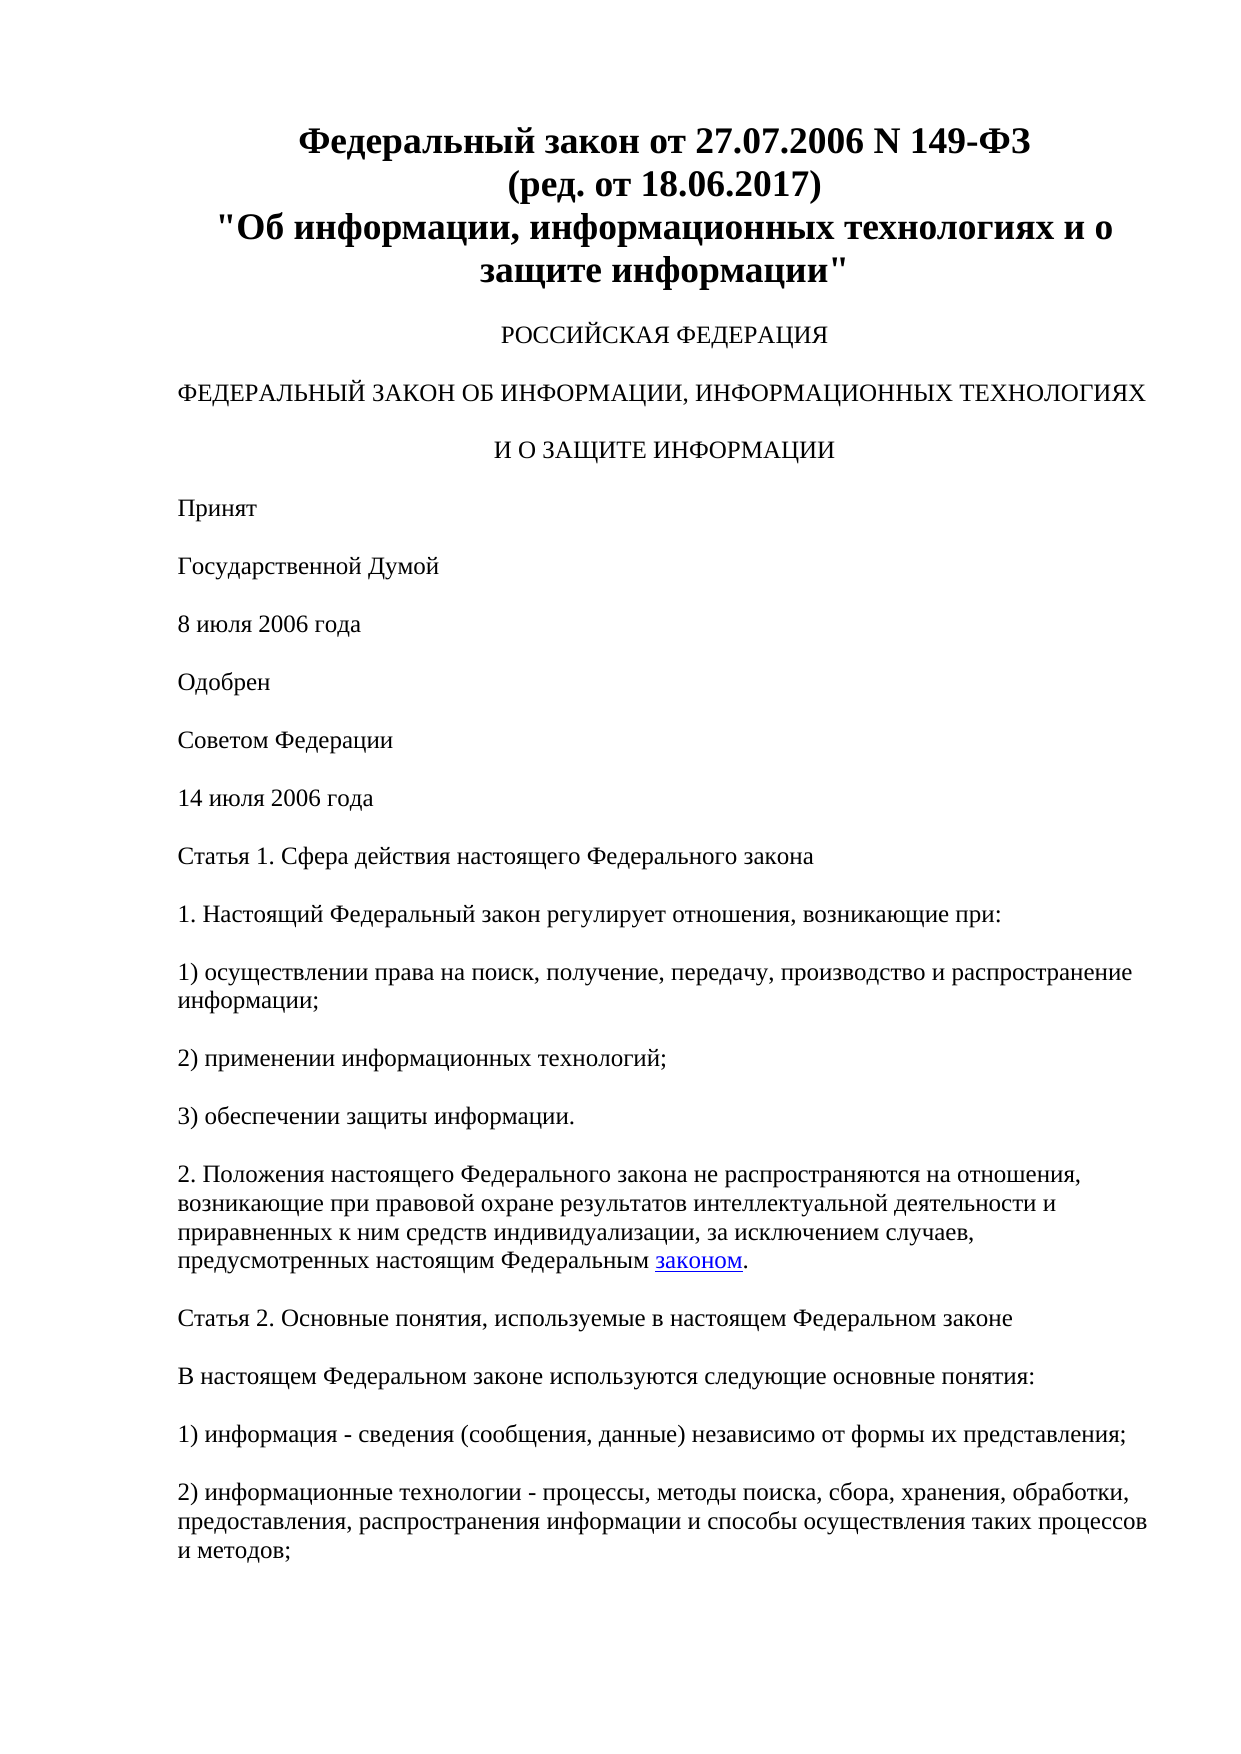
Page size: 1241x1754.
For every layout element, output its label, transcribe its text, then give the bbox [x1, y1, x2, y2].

text Статья 2. Основные понятия, используемые в настоящем Федеральном законе [177, 1303, 1152, 1332]
text Советом Федерации [177, 725, 1152, 754]
text Статья 1. Сфера действия настоящего Федерального закона [177, 841, 1152, 870]
text Принят [177, 493, 1152, 522]
text Государственной Думой [177, 551, 1152, 580]
text 14 июля 2006 года [177, 783, 1152, 812]
text РОССИЙСКАЯ ФЕДЕРАЦИЯ [177, 320, 1152, 348]
text 8 июля 2006 года [177, 609, 1152, 638]
text Одобрен [177, 667, 1152, 696]
text ФЕДЕРАЛЬНЫЙ ЗАКОН ОБ ИНФОРМАЦИИ, ИНФОРМАЦИОННЫХ ТЕХНОЛОГИЯХ [177, 378, 1152, 406]
text 2. Положения настоящего Федерального закона не распространяются на отношения, возникающие при правовой охране результатов интеллектуальной деятельности и приравненных к ним средств индивидуализации, за исключением случаев, предусмотренных настоящим Федеральным законом. [177, 1159, 1152, 1274]
text И О ЗАЩИТЕ ИНФОРМАЦИИ [177, 436, 1152, 464]
text 3) обеспечении защиты информации. [177, 1101, 1152, 1130]
text В настоящем Федеральном законе используются следующие основные понятия: [177, 1361, 1152, 1390]
text 2) информационные технологии - процессы, методы поиска, сбора, хранения, обработки, предоставления, распространения информации и способы осуществления таких процессов и методов; [177, 1477, 1152, 1563]
text 2) применении информационных технологий; [177, 1043, 1152, 1072]
text 1) осуществлении права на поиск, получение, передачу, производство и распространение информации; [177, 957, 1152, 1014]
subtitle Федеральный закон от 27.07.2006 N 149-ФЗ (ред. от 18.06.2017) "Об информации, информационных технологиях и о защите информации" [177, 118, 1152, 291]
text 1) информация - сведения (сообщения, данные) независимо от формы их представления; [177, 1419, 1152, 1448]
text 1. Настоящий Федеральный закон регулирует отношения, возникающие при: [177, 899, 1152, 928]
